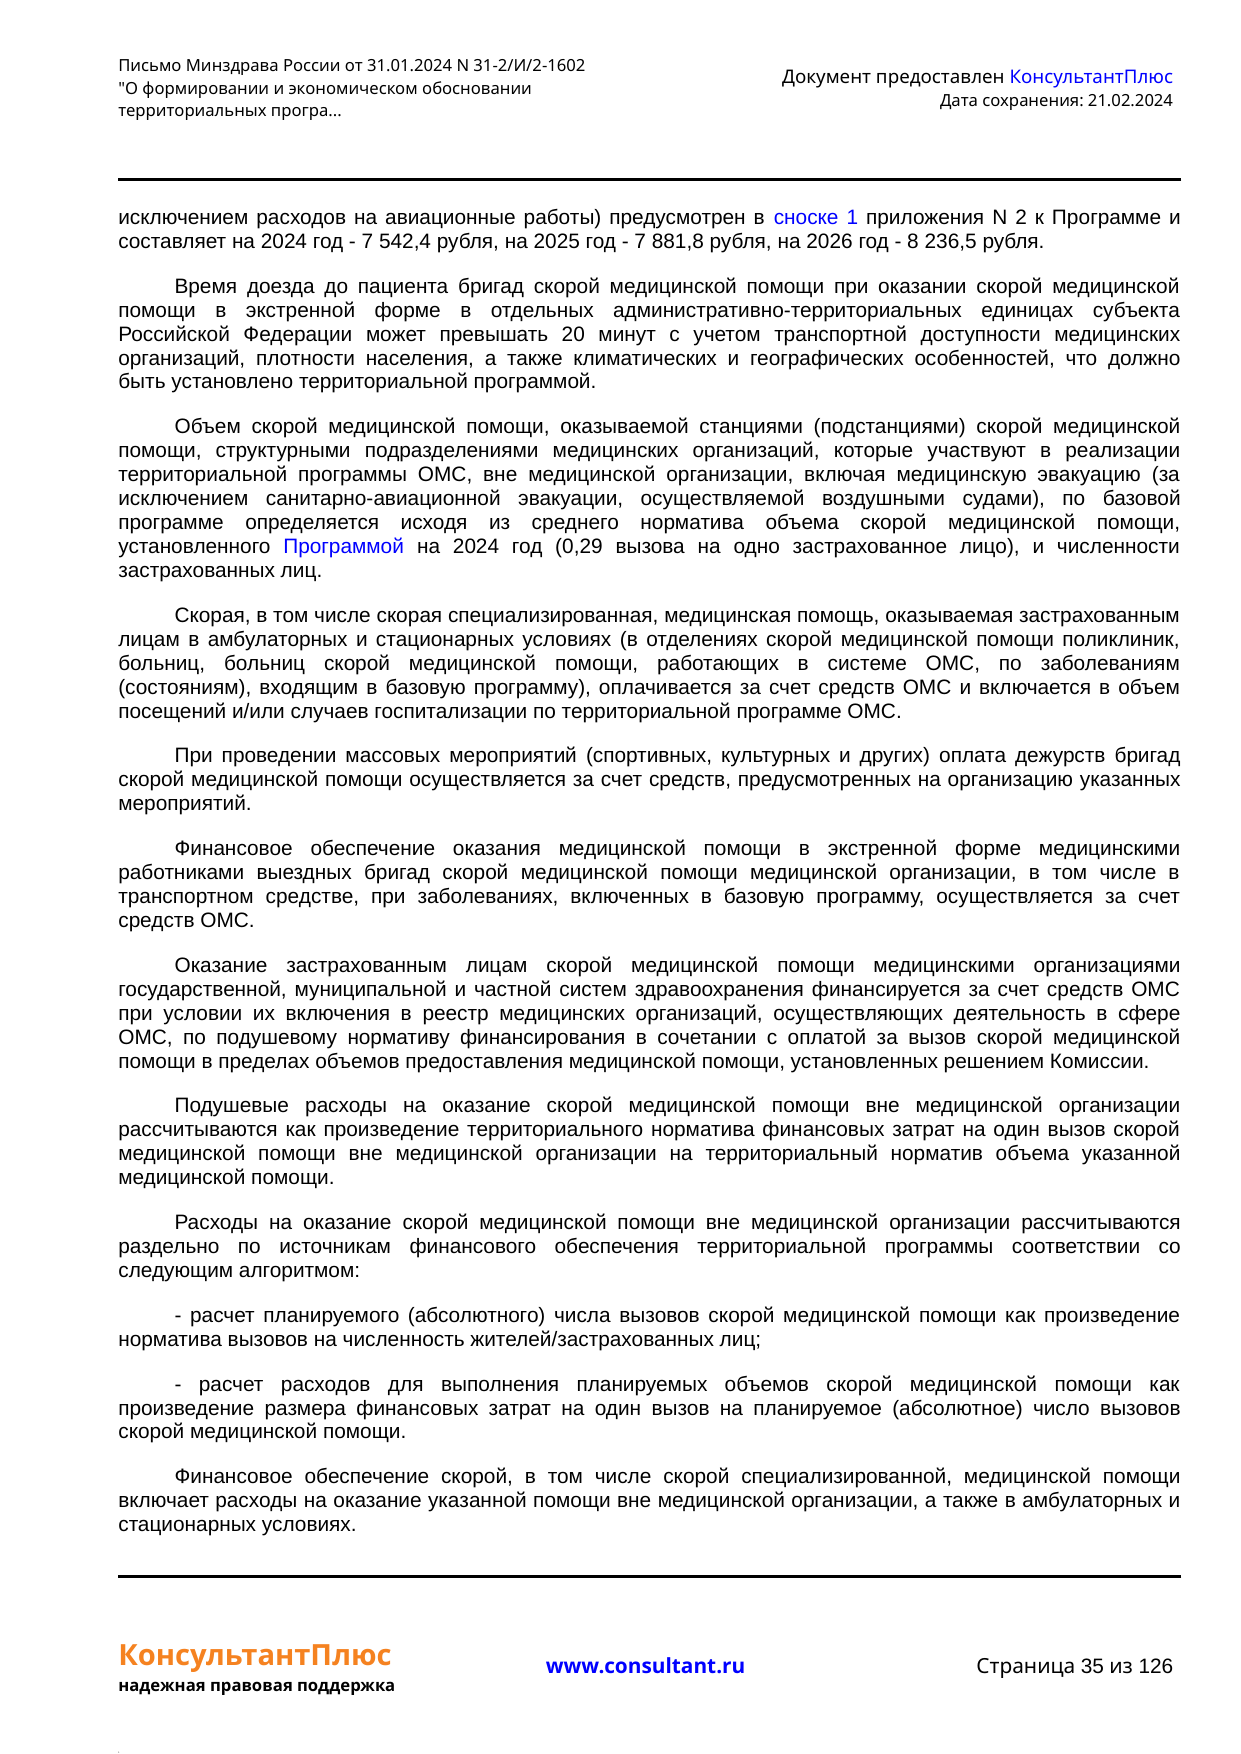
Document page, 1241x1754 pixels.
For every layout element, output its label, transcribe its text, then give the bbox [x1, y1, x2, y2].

text - расчет расходов для выполнения планируемых объемов скорой медицинской помощи как произведение размера финансовых затрат на один вызов на планируемое (абсолютное) число вызовов скорой медицинской помощи. [118, 1371, 1181, 1443]
text Скорая, в том числе скорая специализированная, медицинская помощь, оказываемая застрахованным лицам в амбулаторных и стационарных условиях (в отделениях скорой медицинской помощи поликлиник, больниц, больниц скорой медицинской помощи, работающих в системе ОМС, по заболеваниям (состояниям), входящим в базовую программу), оплачивается за счет средств ОМС и включается в объем посещений и/или случаев госпитализации по территориальной программе ОМС. [118, 603, 1181, 722]
text Объем скорой медицинской помощи, оказываемой станциями (подстанциями) скорой медицинской помощи, структурными подразделениями медицинских организаций, которые участвуют в реализации территориальной программы ОМС, вне медицинской организации, включая медицинскую эвакуацию (за исключением санитарно-авиационной эвакуации, осуществляемой воздушными судами), по базовой программе определяется исходя из среднего норматива объема скорой медицинской помощи, установленного Программой на 2024 год (0,29 вызова на одно застрахованное лицо), и численности застрахованных лиц. [118, 414, 1181, 582]
text Время доезда до пациента бригад скорой медицинской помощи при оказании скорой медицинской помощи в экстренной форме в отдельных административно-территориальных единицах субъекта Российской Федерации может превышать 20 минут с учетом транспортной доступности медицинских организаций, плотности населения, а также климатических и географических особенностей, что должно быть установлено территориальной программой. [118, 273, 1181, 393]
text Оказание застрахованным лицам скорой медицинской помощи медицинскими организациями государственной, муниципальной и частной систем здравоохранения финансируется за счет средств ОМС при условии их включения в реестр медицинских организаций, осуществляющих деятельность в сфере ОМС, по подушевому нормативу финансирования в сочетании с оплатой за вызов скорой медицинской помощи в пределах объемов предоставления медицинской помощи, установленных решением Комиссии. [118, 953, 1181, 1072]
text При проведении массовых мероприятий (спортивных, культурных и других) оплата дежурств бригад скорой медицинской помощи осуществляется за счет средств, предусмотренных на организацию указанных мероприятий. [118, 743, 1181, 815]
text Финансовое обеспечение оказания медицинской помощи в экстренной форме медицинскими работниками выездных бригад скорой медицинской помощи медицинской организации, в том числе в транспортном средстве, при заболеваниях, включенных в базовую программу, осуществляется за счет средств ОМС. [118, 836, 1181, 932]
text - расчет планируемого (абсолютного) числа вызовов скорой медицинской помощи как произведение норматива вызовов на численность жителей/застрахованных лиц; [118, 1303, 1181, 1351]
text Подушевые расходы на оказание скорой медицинской помощи вне медицинской организации рассчитываются как произведение территориального норматива финансовых затрат на один вызов скорой медицинской помощи вне медицинской организации на территориальный норматив объема указанной медицинской помощи. [118, 1093, 1181, 1189]
text Финансовое обеспечение скорой, в том числе скорой специализированной, медицинской помощи включает расходы на оказание указанной помощи вне медицинской организации, а также в амбулаторных и стационарных условиях. [118, 1464, 1181, 1536]
text Расходы на оказание скорой медицинской помощи вне медицинской организации рассчитываются раздельно по источникам финансового обеспечения территориальной программы соответствии со следующим алгоритмом: [118, 1210, 1181, 1282]
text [118, 205, 1181, 253]
